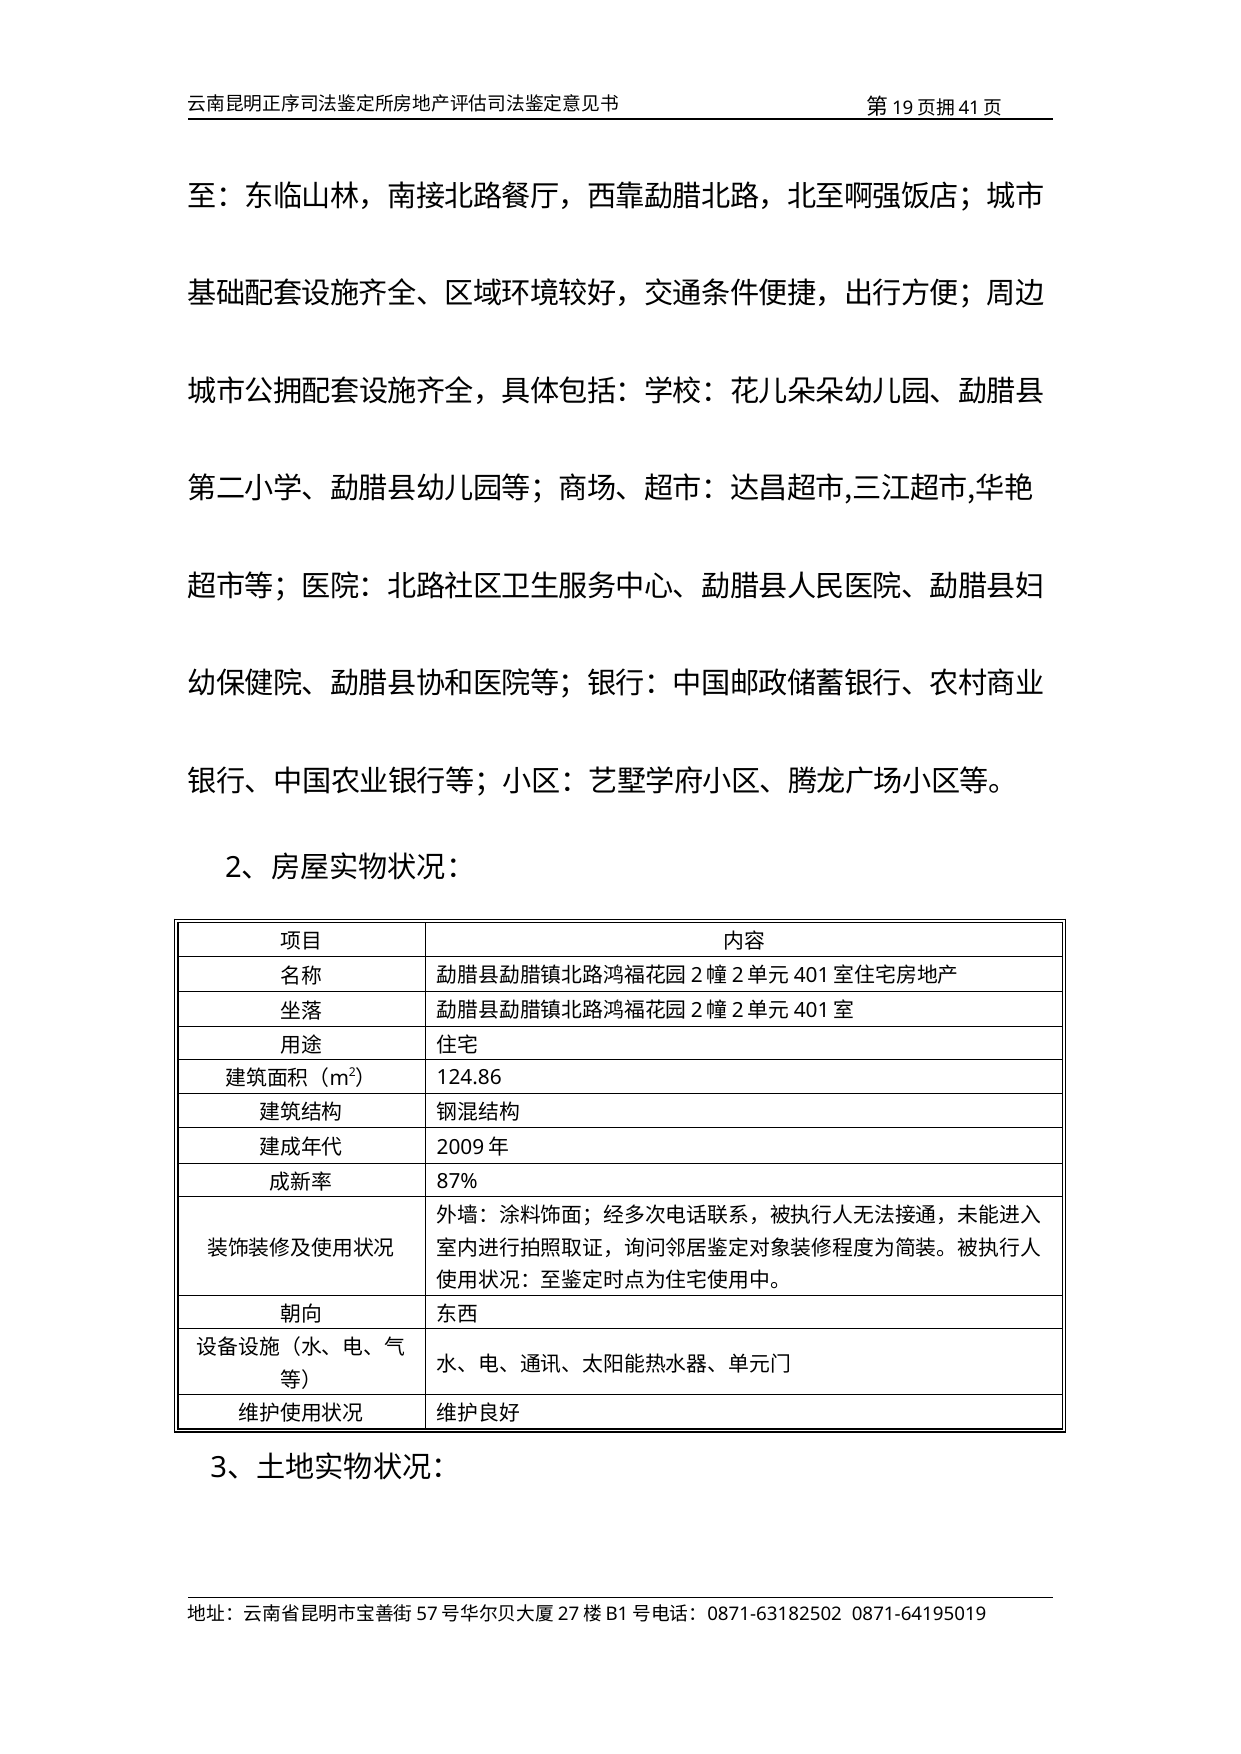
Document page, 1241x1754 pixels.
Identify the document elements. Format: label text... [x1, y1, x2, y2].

text 3、土地实物状况： [187, 1433, 1053, 1498]
table_cell 建筑面积（m2） [179, 1060, 425, 1093]
table_cell 钢混结构 [426, 1094, 1062, 1127]
table_cell 装饰装修及使用状况 [179, 1197, 425, 1295]
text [187, 161, 1053, 811]
table_cell 水、电、通讯、太阳能热水器、单元门 [426, 1329, 1062, 1394]
table_cell 坐落 [179, 992, 425, 1026]
table_header 内容 [426, 923, 1062, 956]
table_cell 维护使用状况 [179, 1395, 425, 1428]
table_cell 东西 [426, 1296, 1062, 1328]
table_cell 勐腊县勐腊镇北路鸿福花园2幢2单元401室住宅房地产 [426, 957, 1062, 991]
list 房屋实物状况： [225, 832, 1053, 897]
table_cell 维护良好 [426, 1395, 1062, 1428]
table_cell 87% [426, 1164, 1062, 1196]
table_cell 建筑结构 [179, 1094, 425, 1127]
table_cell 2009年 [426, 1128, 1062, 1163]
table_cell 朝向 [179, 1296, 425, 1328]
table_cell 住宅 [426, 1027, 1062, 1059]
table_cell 建成年代 [179, 1128, 425, 1163]
table_cell 用途 [179, 1027, 425, 1059]
table_cell 勐腊县勐腊镇北路鸿福花园2幢2单元401室 [426, 992, 1062, 1026]
table_cell 外墙：涂料饰面；经多次电话联系，被执行人无法接通，未能进入室内进行拍照取证，询问邻居鉴定对象装修程度为简装。被执行人使用状况：至鉴定时点为住宅使用中。 [426, 1197, 1062, 1295]
table_cell 名称 [179, 957, 425, 991]
table_cell 成新率 [179, 1164, 425, 1196]
table_cell 设备设施（水、电、气等） [179, 1329, 425, 1394]
table_header 项目 [179, 923, 425, 956]
table_cell 124.86 [426, 1060, 1062, 1093]
